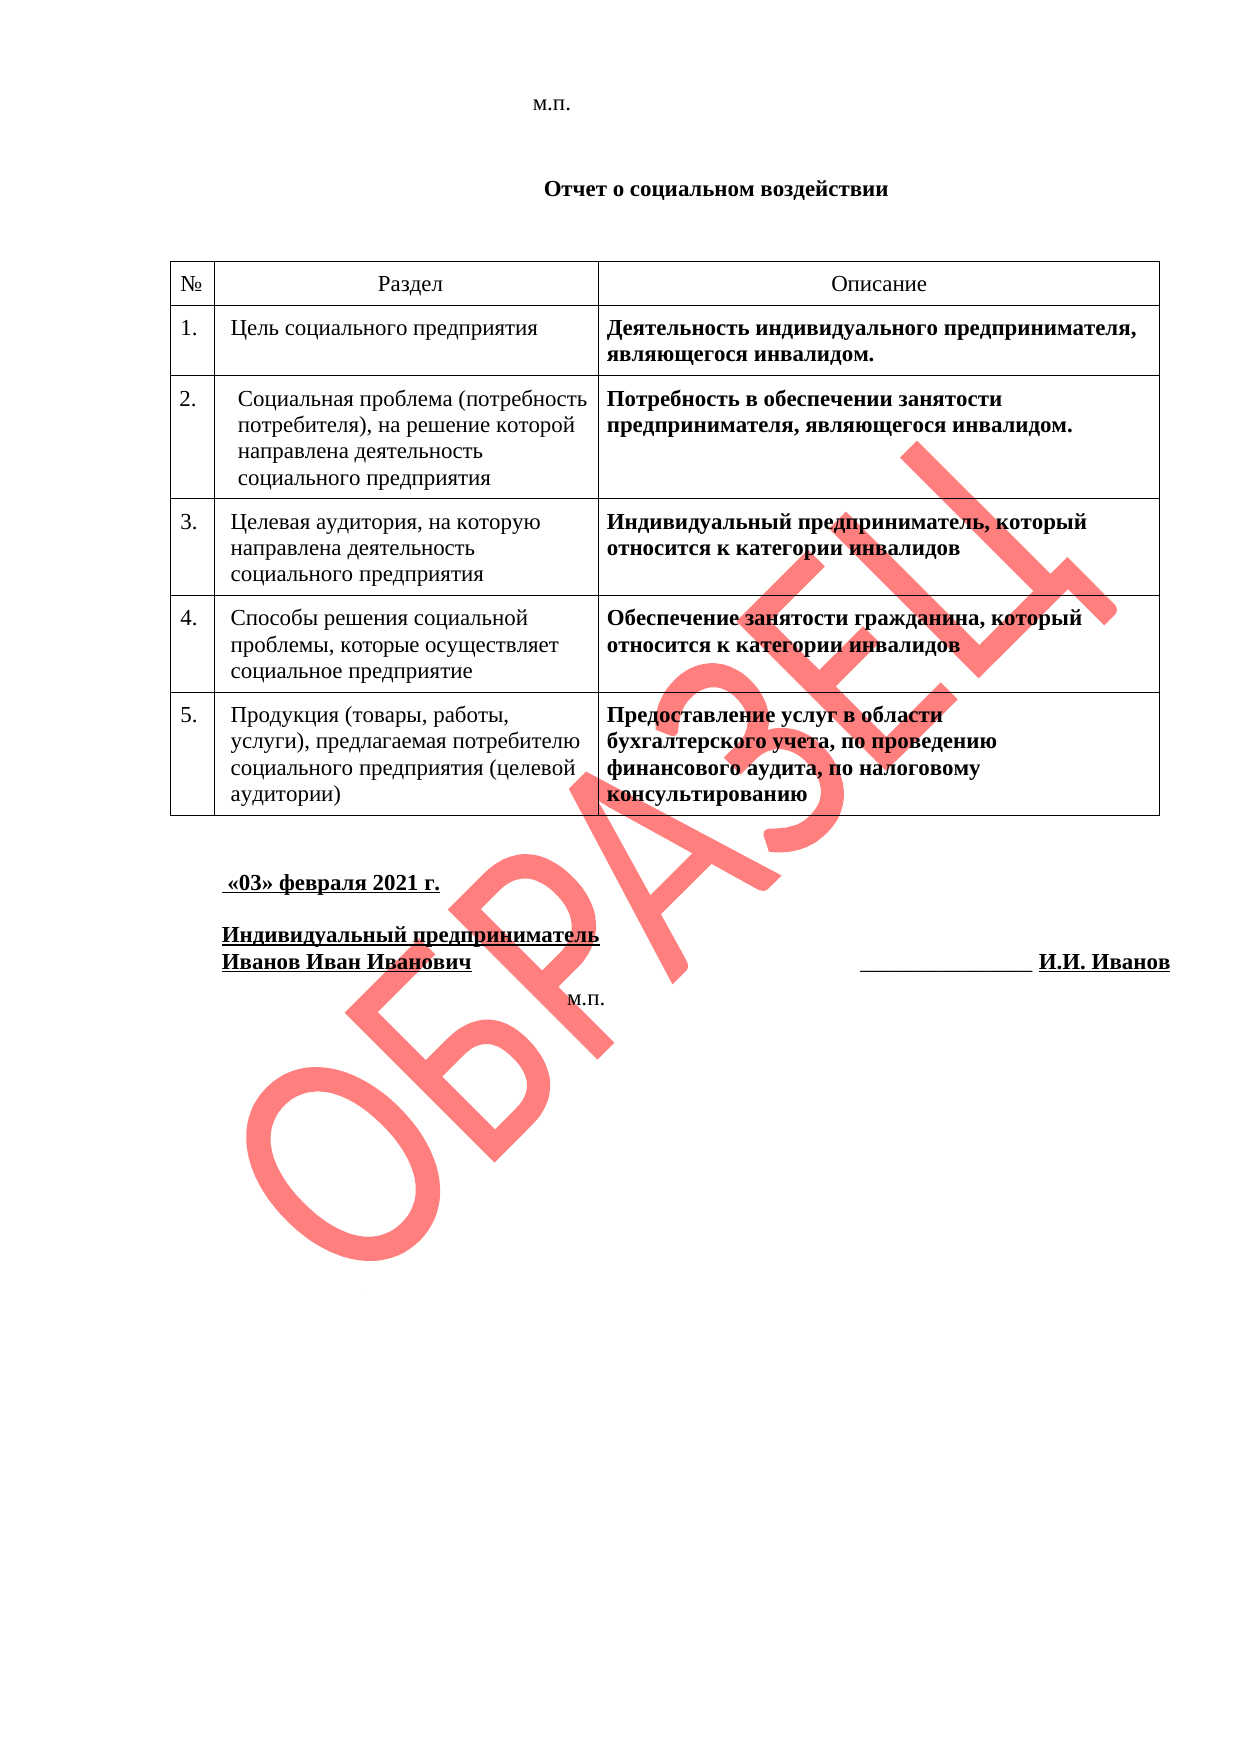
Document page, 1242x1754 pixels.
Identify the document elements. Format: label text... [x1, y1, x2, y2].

text Отчет о социальном воздействии [222, 175, 1137, 201]
table_cell 2. [171, 376, 214, 498]
table_header № [171, 262, 214, 305]
table_cell Способы решения социальной проблемы, которые осуществляет социальное предприятие [215, 596, 598, 692]
text Индивидуальный предприниматель [148, 921, 1180, 948]
table_cell Социальная проблема (потребность потребителя), на решение которой направлена деятельность социального предприятия [215, 376, 598, 498]
table_cell Обеспечение занятости гражданина, который относится к категории инвалидов [599, 596, 1159, 692]
table_cell 1. [171, 306, 214, 375]
table_cell Продукция (товары, работы, услуги), предлагаемая потребителю социального предприятия (целевой аудитории) [215, 693, 598, 815]
table_cell Предоставление услуг в области бухгалтерского учета, по проведению финансового аудита, по налоговому консультированию [599, 693, 1159, 815]
table_cell 5. [171, 693, 214, 815]
table_cell Деятельность индивидуального предпринимателя, являющегося инвалидом. [599, 306, 1159, 375]
text м.п. [167, 89, 1183, 115]
table_cell Целевая аудитория, на которую направлена деятельность социального предприятия [215, 499, 598, 595]
table_cell Цель социального предприятия [215, 306, 598, 375]
table_header Описание [599, 262, 1159, 305]
table_cell 3. [171, 499, 214, 595]
table_cell Потребность в обеспечении занятости предпринимателя, являющегося инвалидом. [599, 376, 1159, 498]
text «03» февраля 2021 г. [148, 869, 1180, 895]
text Иванов Иван Иванович _______________ И.И. Иванов [148, 948, 1180, 974]
table_cell 4. [171, 596, 214, 692]
table_header Раздел [215, 262, 598, 305]
text м.п. [167, 983, 1183, 1010]
table_cell Индивидуальный предприниматель, который относится к категории инвалидов [599, 499, 1159, 595]
